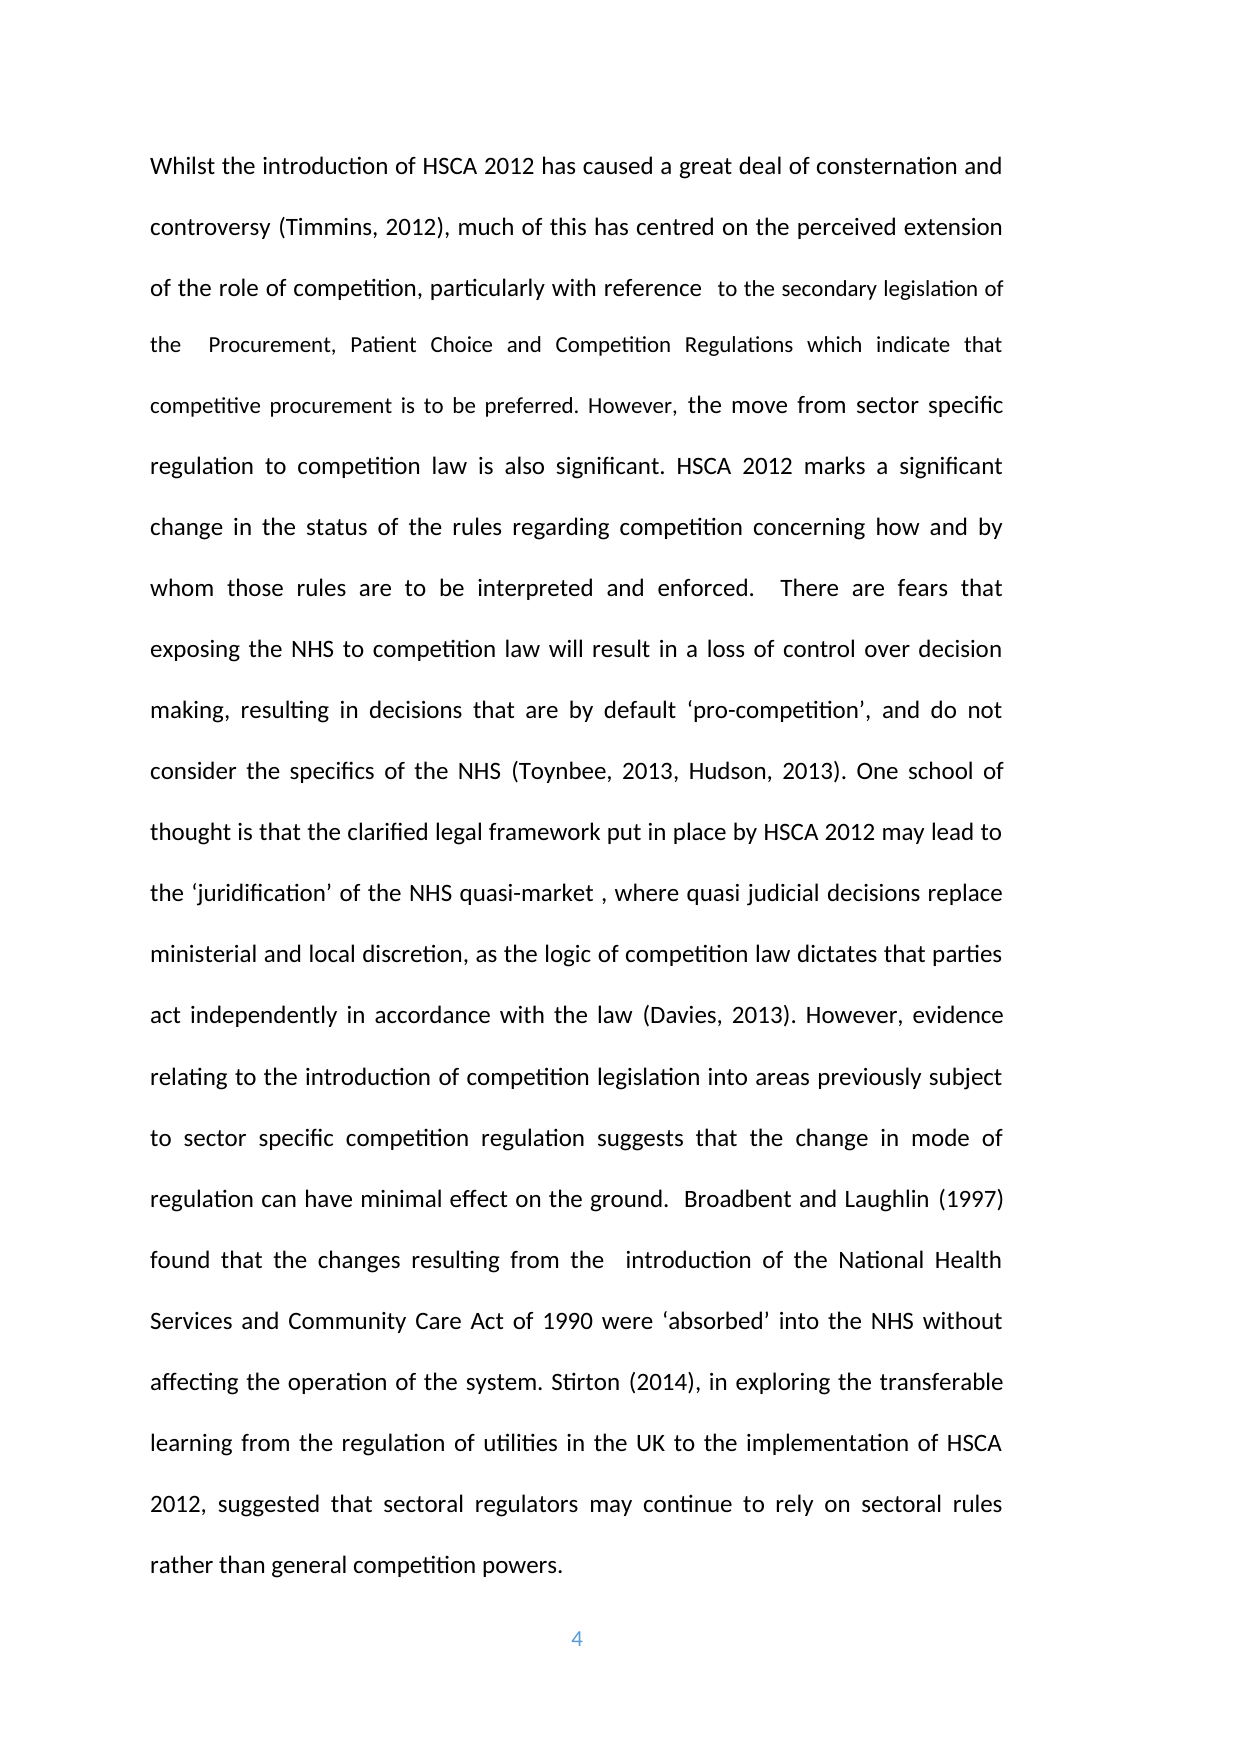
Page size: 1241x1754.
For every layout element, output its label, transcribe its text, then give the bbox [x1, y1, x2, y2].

text Whilst the introduction of HSCA 2012 has caused a great deal of consternation and controversy (Timmins, 2012), much of this has centred on the perceived extension of the role of competition, particularly with reference to the secondary legislation of the Procurement, Patient Choice and Competition Regulations which indicate that competitive procurement is to be preferred. However, the move from sector specific regulation to competition law is also significant. HSCA 2012 marks a significant change in the status of the rules regarding competition concerning how and by whom those rules are to be interpreted and enforced. There are fears that exposing the NHS to competition law will result in a loss of control over decision making, resulting in decisions that are by default ‘pro-competition’, and do not consider the specifics of the NHS (Toynbee, 2013, Hudson, 2013). One school of thought is that the clarified legal framework put in place by HSCA 2012 may lead to the ‘juridification’ of the NHS quasi-market , where quasi judicial decisions replace ministerial and local discretion, as the logic of competition law dictates that parties act independently in accordance with the law (Davies, 2013). However, evidence relating to the introduction of competition legislation into areas previously subject to sector specific competition regulation suggests that the change in mode of regulation can have minimal effect on the ground. Broadbent and Laughlin (1997) found that the changes resulting from the introduction of the National Health Services and Community Care Act of 1990 were ‘absorbed’ into the NHS without affecting the operation of the system. Stirton (2014), in exploring the transferable learning from the regulation of utilities in the UK to the implementation of HSCA 2012, suggested that sectoral regulators may continue to rely on sectoral rules rather than general competition powers. [150, 150, 1004, 1579]
